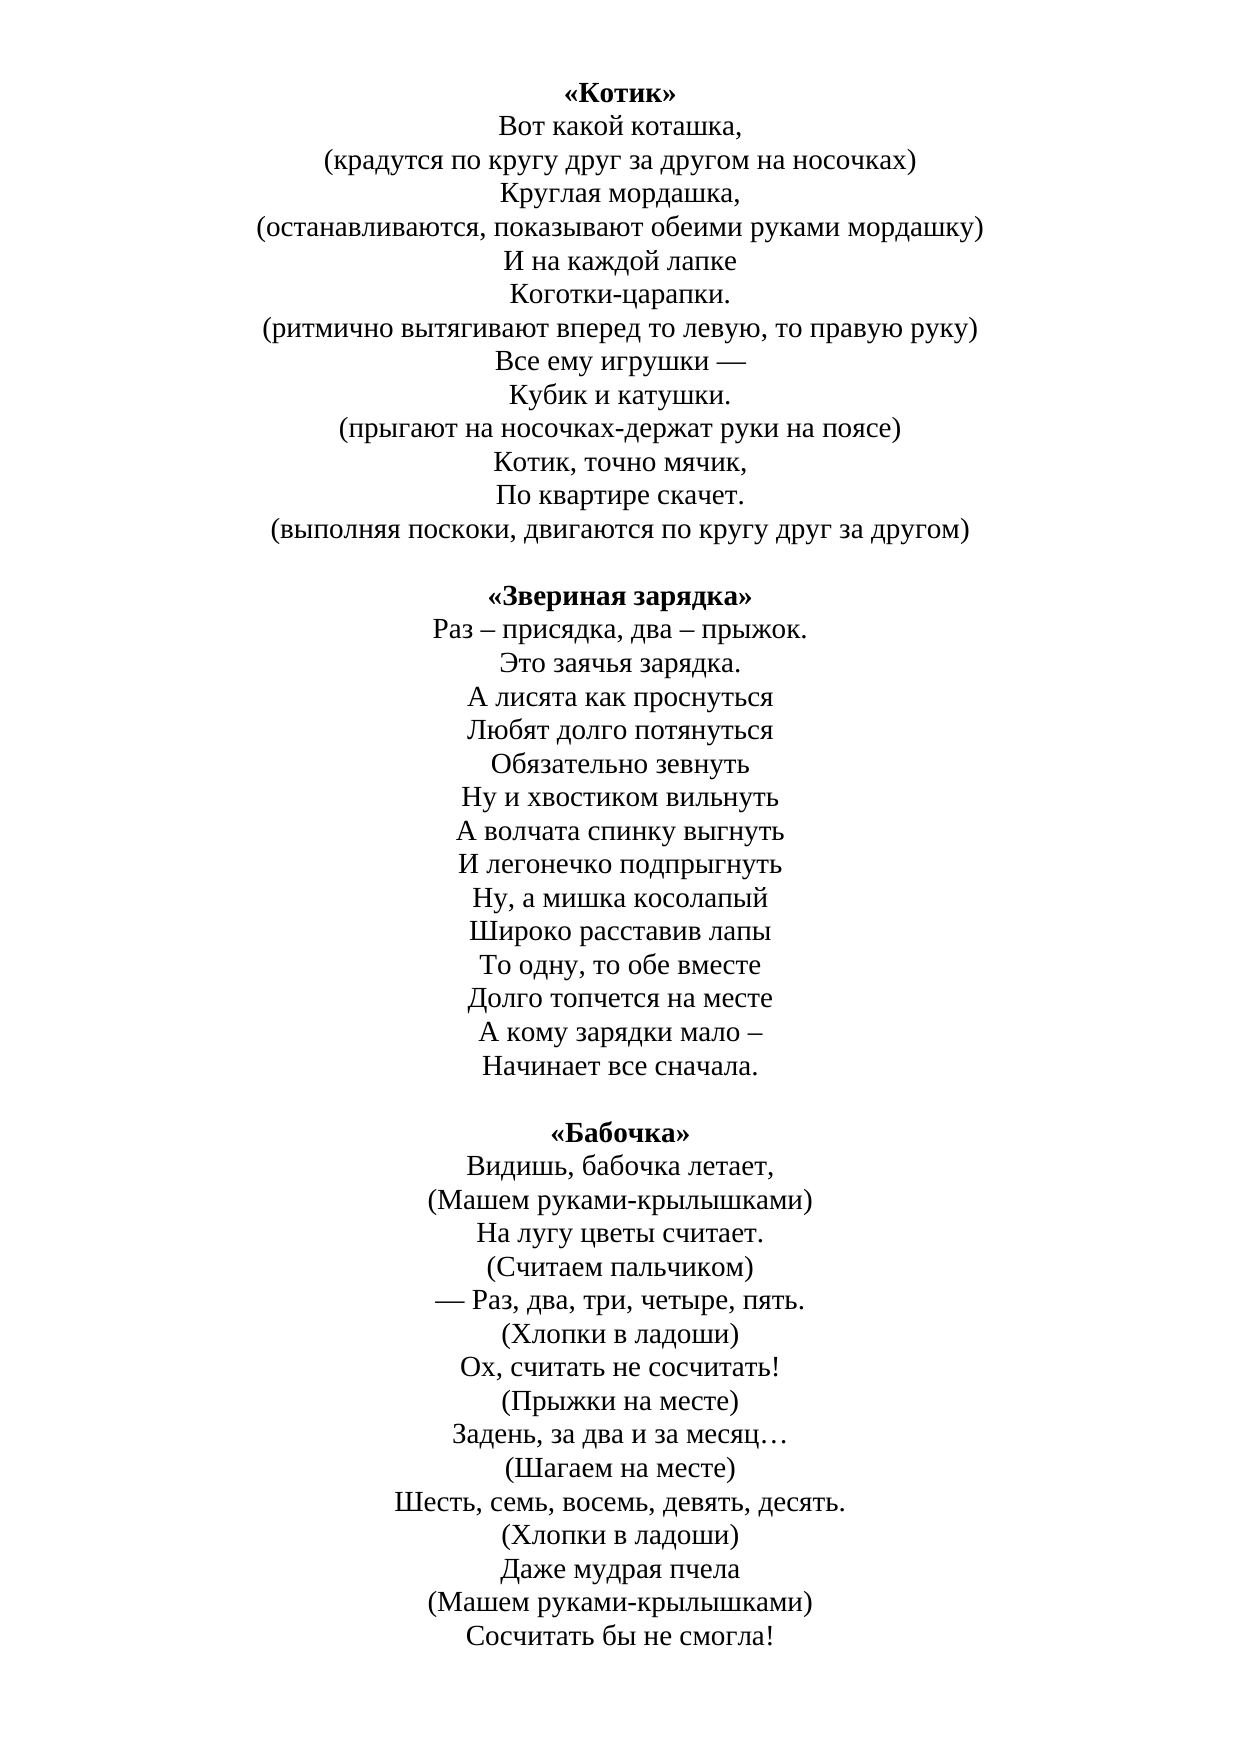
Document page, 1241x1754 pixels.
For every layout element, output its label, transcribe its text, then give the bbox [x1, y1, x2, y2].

text Коготки-царапки. [75, 276, 1165, 310]
text Ох, считать не сосчитать! [75, 1349, 1165, 1383]
text А лисята как проснуться [75, 679, 1165, 712]
text (Хлопки в ладоши) [75, 1517, 1165, 1551]
text (Прыжки на месте) [75, 1383, 1165, 1417]
text Сосчитать бы не смогла! [75, 1618, 1165, 1651]
text Кубик и катушки. [75, 377, 1165, 410]
text (крадутся по кругу друг за другом на носочках) [75, 142, 1165, 176]
text Начинает все сначала. [75, 1048, 1165, 1081]
text Вот какой коташка, [75, 108, 1165, 142]
text «Котик» [75, 75, 1165, 108]
text «Звериная зарядка» [75, 578, 1165, 612]
text Даже мудрая пчела [75, 1551, 1165, 1584]
text Видишь, бабочка летает, [75, 1148, 1165, 1182]
text (прыгают на носочках-держат руки на поясе) [75, 410, 1165, 444]
text (выполняя поскоки, двигаются по кругу друг за другом) [75, 511, 1165, 544]
text Шесть, семь, восемь, девять, десять. [75, 1484, 1165, 1517]
text — Раз, два, три, четыре, пять. [75, 1282, 1165, 1316]
text По квартире скачет. [75, 477, 1165, 511]
text Котик, точно мячик, [75, 444, 1165, 477]
text А волчата спинку выгнуть [75, 813, 1165, 846]
text Любят долго потянуться [75, 712, 1165, 746]
text Круглая мордашка, [75, 176, 1165, 209]
text Широко расставив лапы [75, 913, 1165, 947]
text (останавливаются, показывают обеими руками мордашку) [75, 209, 1165, 243]
text А кому зарядки мало – [75, 1014, 1165, 1048]
text (ритмично вытягивают вперед то левую, то правую руку) [75, 310, 1165, 343]
text Задень, за два и за месяц… [75, 1417, 1165, 1450]
text И легонечко подпрыгнуть [75, 846, 1165, 880]
text Ну, а мишка косолапый [75, 880, 1165, 913]
text Раз – присядка, два – прыжок. [75, 612, 1165, 645]
text Обязательно зевнуть [75, 746, 1165, 779]
text Долго топчется на месте [75, 981, 1165, 1014]
text (Считаем пальчиком) [75, 1249, 1165, 1282]
text На лугу цветы считает. [75, 1215, 1165, 1249]
text (Хлопки в ладоши) [75, 1316, 1165, 1349]
text И на каждой лапке [75, 243, 1165, 276]
text «Бабочка» [75, 1115, 1165, 1148]
text (Машем руками-крылышками) [75, 1182, 1165, 1215]
text (Шагаем на месте) [75, 1450, 1165, 1484]
text Это заячья зарядка. [75, 645, 1165, 679]
text Все ему игрушки — [75, 343, 1165, 377]
text Ну и хвостиком вильнуть [75, 779, 1165, 813]
text То одну, то обе вместе [75, 947, 1165, 981]
text (Машем руками-крылышками) [75, 1584, 1165, 1618]
